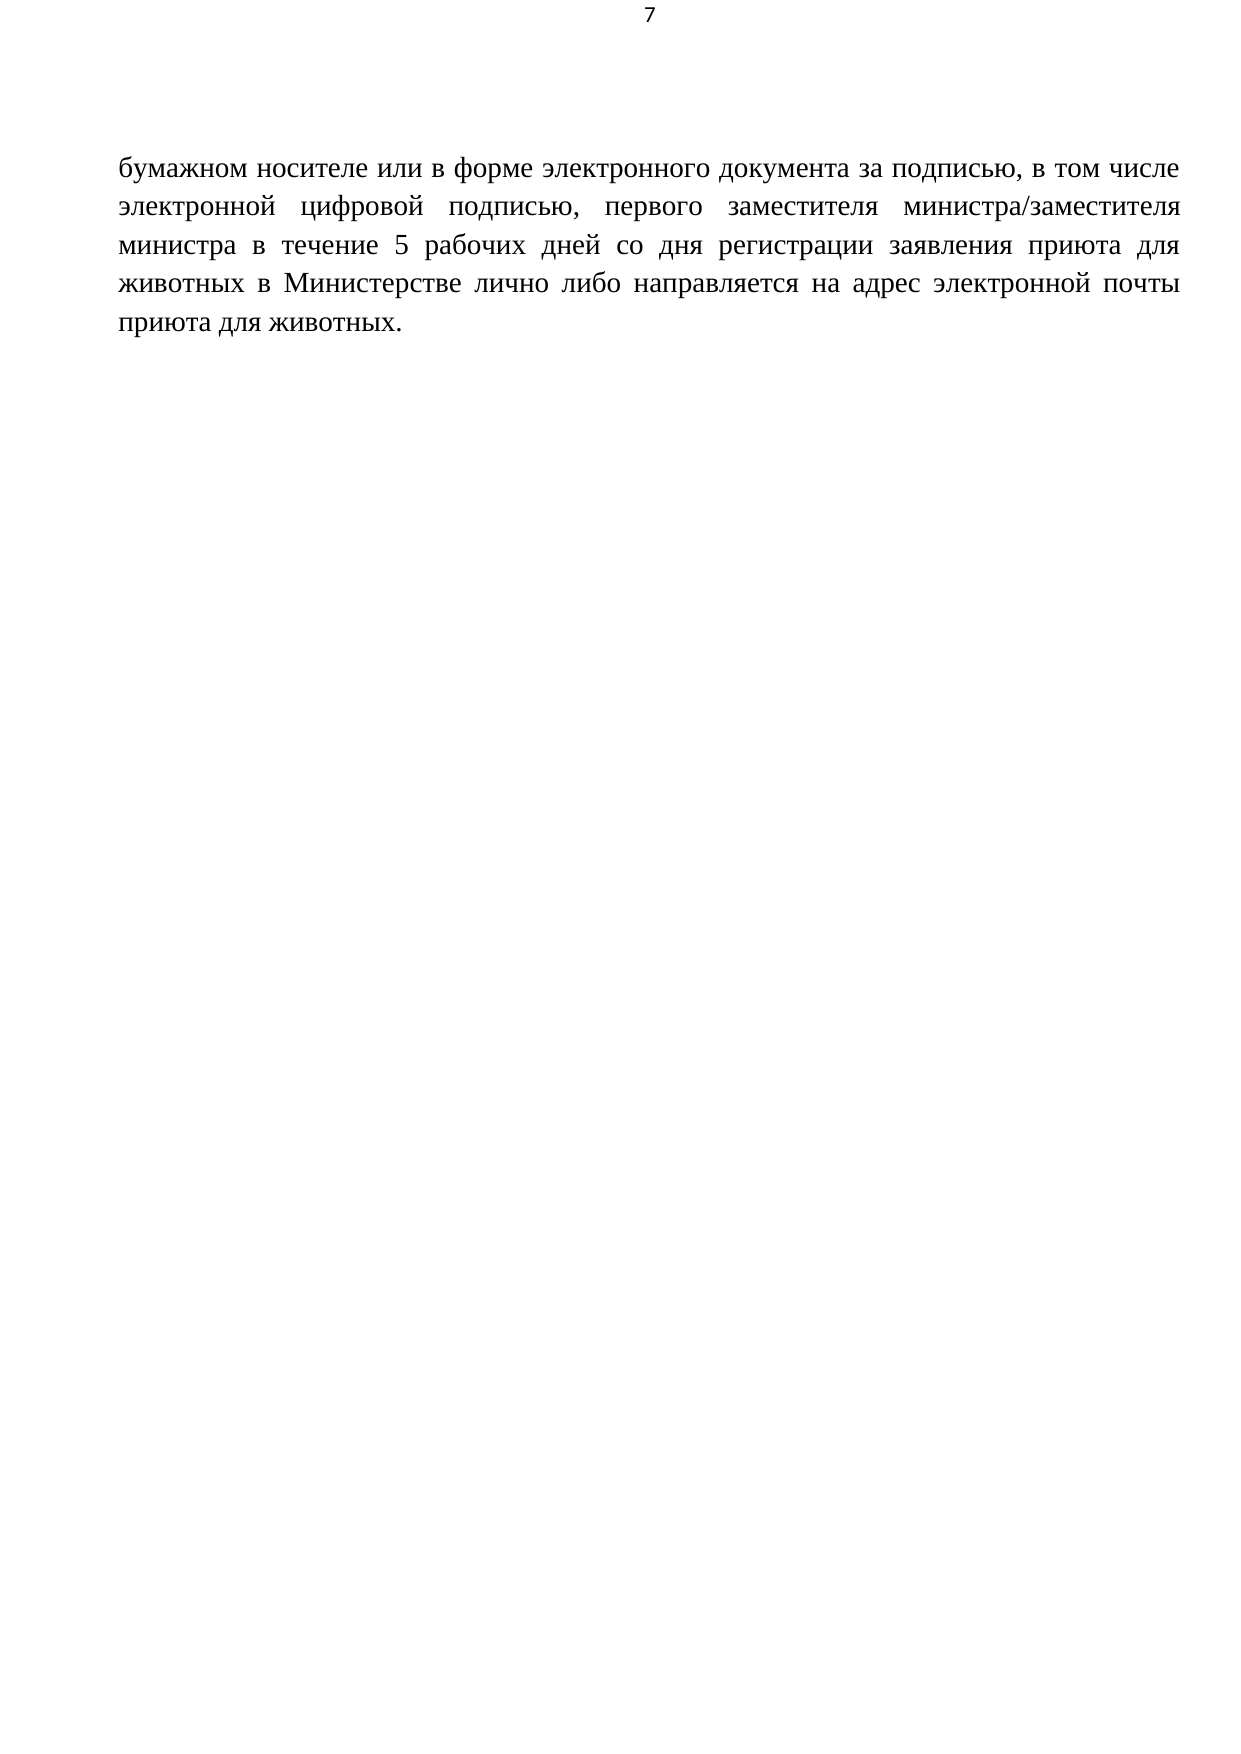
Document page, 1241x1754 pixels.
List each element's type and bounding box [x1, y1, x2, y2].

text [118, 150, 1181, 338]
